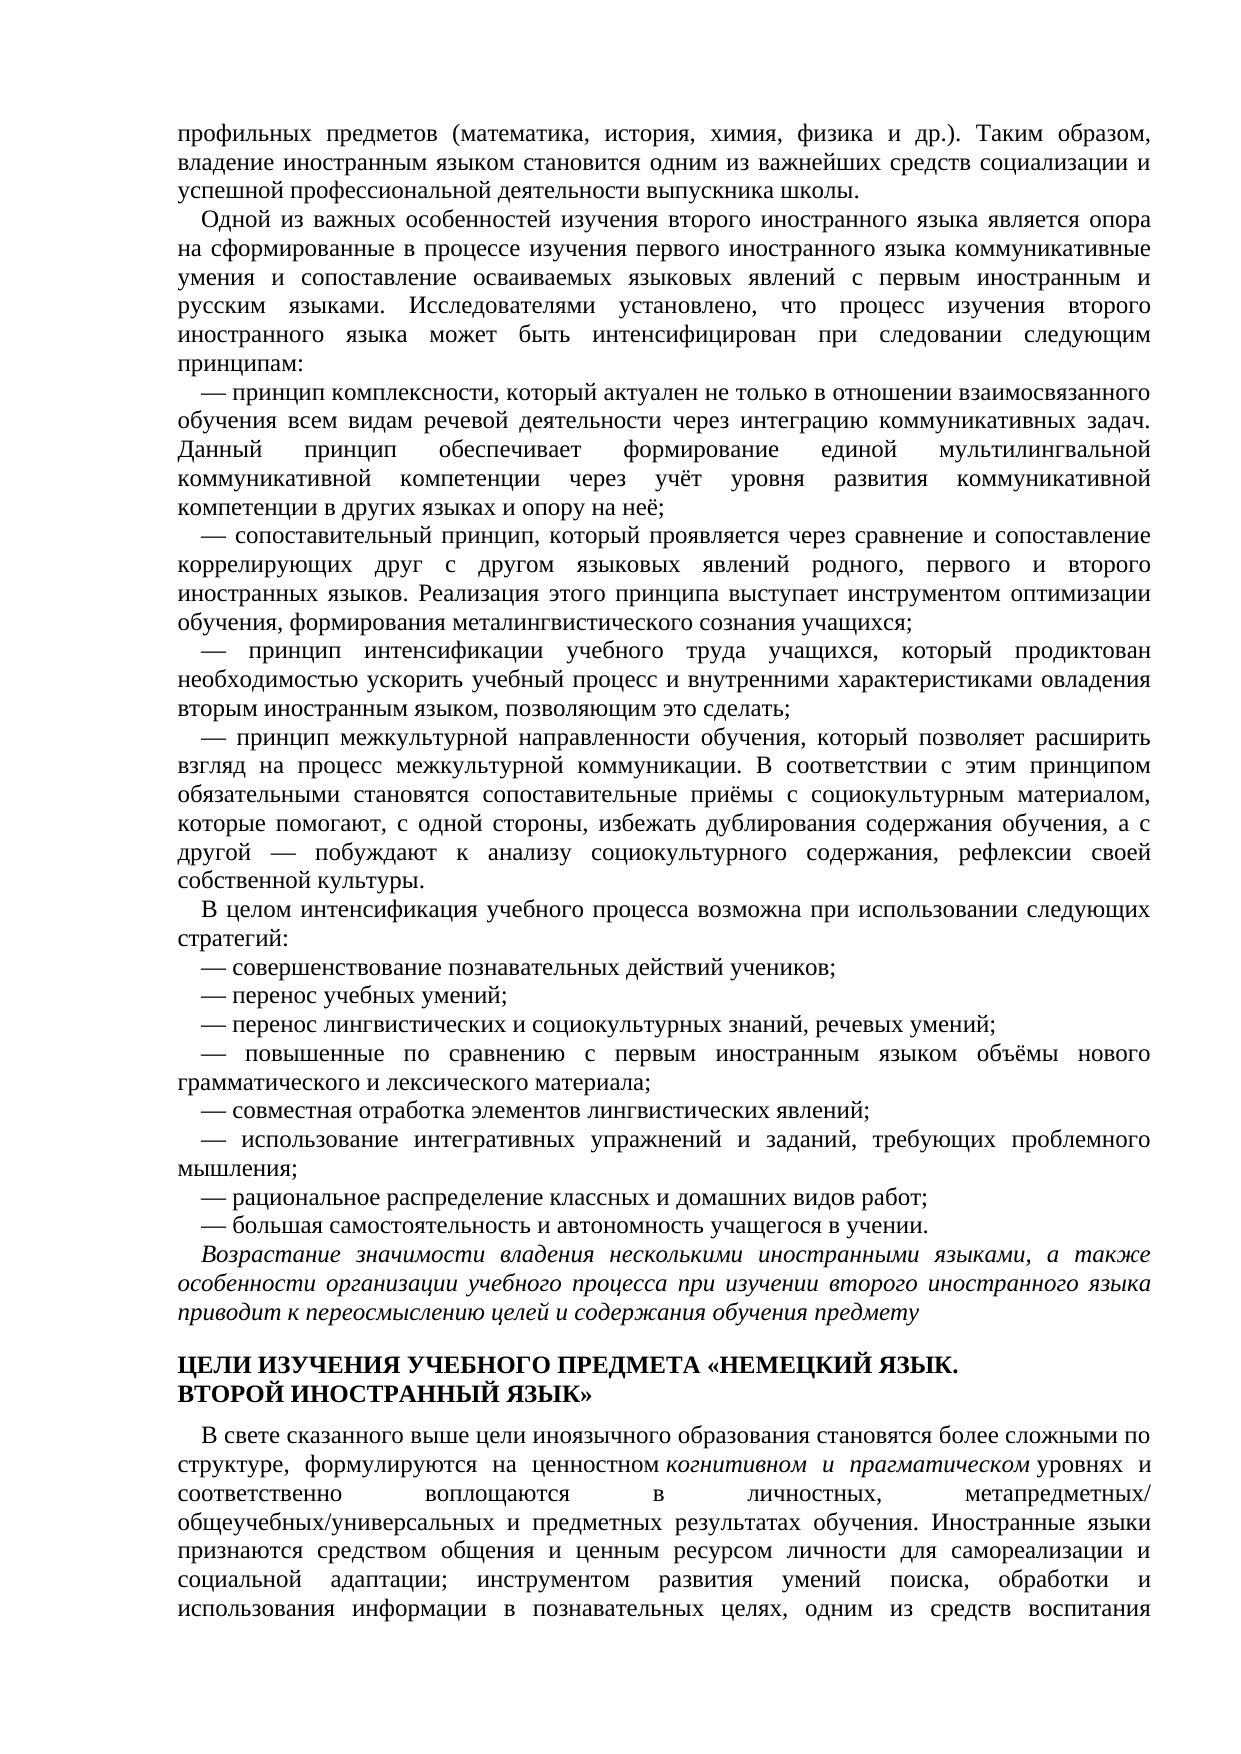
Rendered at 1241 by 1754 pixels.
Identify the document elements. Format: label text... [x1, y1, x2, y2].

text — повышенные по сравнению с первым иностранным языком объёмы нового грамматического и лексического материала; [177, 1038, 1152, 1096]
text — принцип комплексности, который актуален не только в отношении взаимосвязанного обучения всем видам речевой деятельности через интеграцию коммуникативных задач. Данный принцип обеспечивает формирование единой мультилингвальной коммуникативной компетенции через учёт уровня развития коммуникативной компетенции в других языках и опору на неё; [177, 377, 1152, 521]
text Возрастание значимости владения несколькими иностранными языками, а также особенности организации учебного процесса при изучении второго иностранного языка приводит к переосмыслению целей и содержания обучения предмету [177, 1239, 1152, 1326]
text ЦЕЛИ ИЗУЧЕНИЯ УЧЕБНОГО ПРЕДМЕТА «НЕМЕЦКИЙ ЯЗЫК. ВТОРОЙ ИНОСТРАННЫЙ ЯЗЫК» [177, 1351, 1152, 1408]
text — совместная отработка элементов лингвистических явлений; [177, 1096, 1152, 1124]
text — рациональное распределение классных и домашних видов работ; [177, 1182, 1152, 1211]
text — совершенствование познавательных действий учеников; [177, 952, 1152, 981]
text — перенос лингвистических и социокультурных знаний, речевых умений; [177, 1009, 1152, 1038]
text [177, 1421, 1152, 1622]
text Одной из важных особенностей изучения второго иностранного языка является опора на сформированные в процессе изучения первого иностранного языка коммуникативные умения и сопоставление осваиваемых языковых явлений с первым иностранным и русским языками. Исследователями установлено, что процесс изучения второго иностранного языка может быть интенсифицирован при следовании следующим принципам: [177, 204, 1152, 377]
text — принцип межкультурной направленности обучения, который позволяет расширить взгляд на процесс межкультурной коммуникации. В соответствии с этим принципом обязательными становятся сопоставительные приёмы с социокультурным материалом, которые помогают, с одной стороны, избежать дублирования содержания обучения, а с другой — побуждают к анализу социокультурного содержания, рефлексии своей собственной культуры. [177, 722, 1152, 894]
text — использование интегративных упражнений и заданий, требующих проблемного мышления; [177, 1124, 1152, 1182]
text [177, 118, 1152, 204]
text — большая самостоятельность и автономность учащегося в учении. [177, 1211, 1152, 1239]
text — сопоставительный принцип, который проявляется через сравнение и сопоставление коррелирующих друг с другом языковых явлений родного, первого и второго иностранных языков. Реализация этого принципа выступает инструментом оптимизации обучения, формирования металингвистического сознания учащихся; [177, 521, 1152, 636]
text — принцип интенсификации учебного труда учащихся, который продиктован необходимостью ускорить учебный процесс и внутренними характеристиками овладения вторым иностранным языком, позволяющим это сделать; [177, 636, 1152, 722]
text В целом интенсификация учебного процесса возможна при использовании следующих стратегий: [177, 894, 1152, 952]
text — перенос учебных умений; [177, 981, 1152, 1009]
